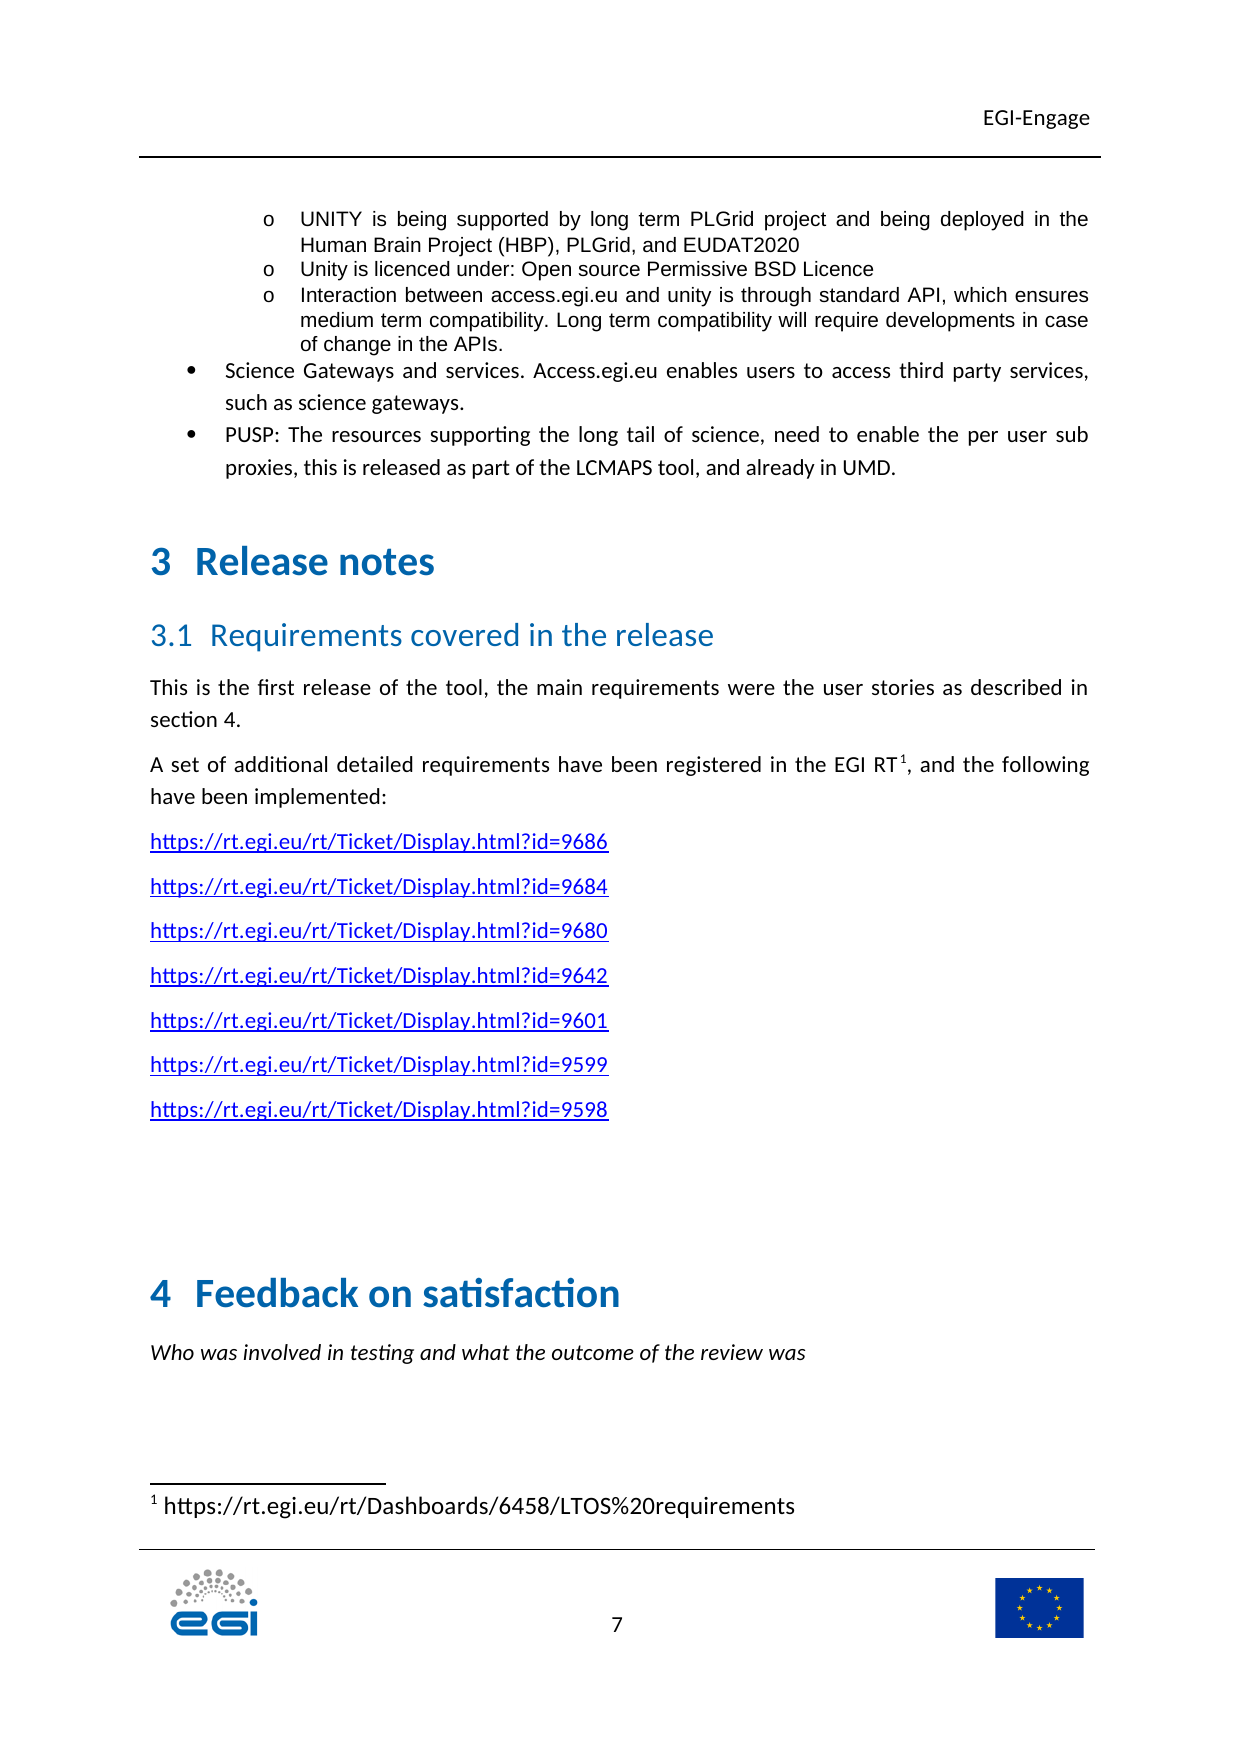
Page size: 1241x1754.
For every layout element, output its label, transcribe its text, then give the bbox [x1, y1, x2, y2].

text This is the first release of the tool, the main requirements were the user stories as described in section 4. [150, 673, 1090, 734]
list Interaction between access.egi.eu and unity is through standard API, which ensures medium term compatibility. Long term compatibility will require developments in case of change in the APIs. [262, 282, 1090, 356]
text https://rt.egi.eu/rt/Ticket/Display.html?id=9680 [150, 917, 1090, 944]
list Unity is licenced under: Open source Permissive BSD Licence [262, 257, 1090, 282]
text https://rt.egi.eu/rt/Ticket/Display.html?id=9686 [150, 827, 1090, 855]
text https://rt.egi.eu/rt/Ticket/Display.html?id=9599 [150, 1051, 1090, 1079]
subtitle Release notes [150, 535, 1090, 586]
list Science Gateways and services. Access.egi.eu enables users to access third party services, such as science gateways. [187, 356, 1090, 416]
subtitle Feedback on satisfaction [150, 1267, 1090, 1318]
text Who was involved in testing and what the outcome of the review was [150, 1338, 1090, 1366]
picture [995, 1578, 1084, 1638]
subtitle Requirements covered in the release [150, 614, 1090, 655]
list PUSP: The resources supporting the long tail of science, need to enable the per user sub proxies, this is released as part of the LCMAPS tool, and already in UMD. [187, 421, 1090, 481]
text https://rt.egi.eu/rt/Ticket/Display.html?id=9601 [150, 1006, 1090, 1034]
text https://rt.egi.eu/rt/Ticket/Display.html?id=9598 [150, 1095, 1090, 1123]
picture [150, 1567, 276, 1638]
list UNITY is being supported by long term PLGrid project and being deployed in the Human Brain Project (HBP), PLGrid, and EUDAT2020 [262, 207, 1090, 257]
text A set of additional detailed requirements have been registered in the EGI RT, and the following have been implemented: [150, 750, 1090, 811]
text https://rt.egi.eu/rt/Ticket/Display.html?id=9642 [150, 961, 1090, 989]
text https://rt.egi.eu/rt/Ticket/Display.html?id=9684 [150, 872, 1090, 900]
